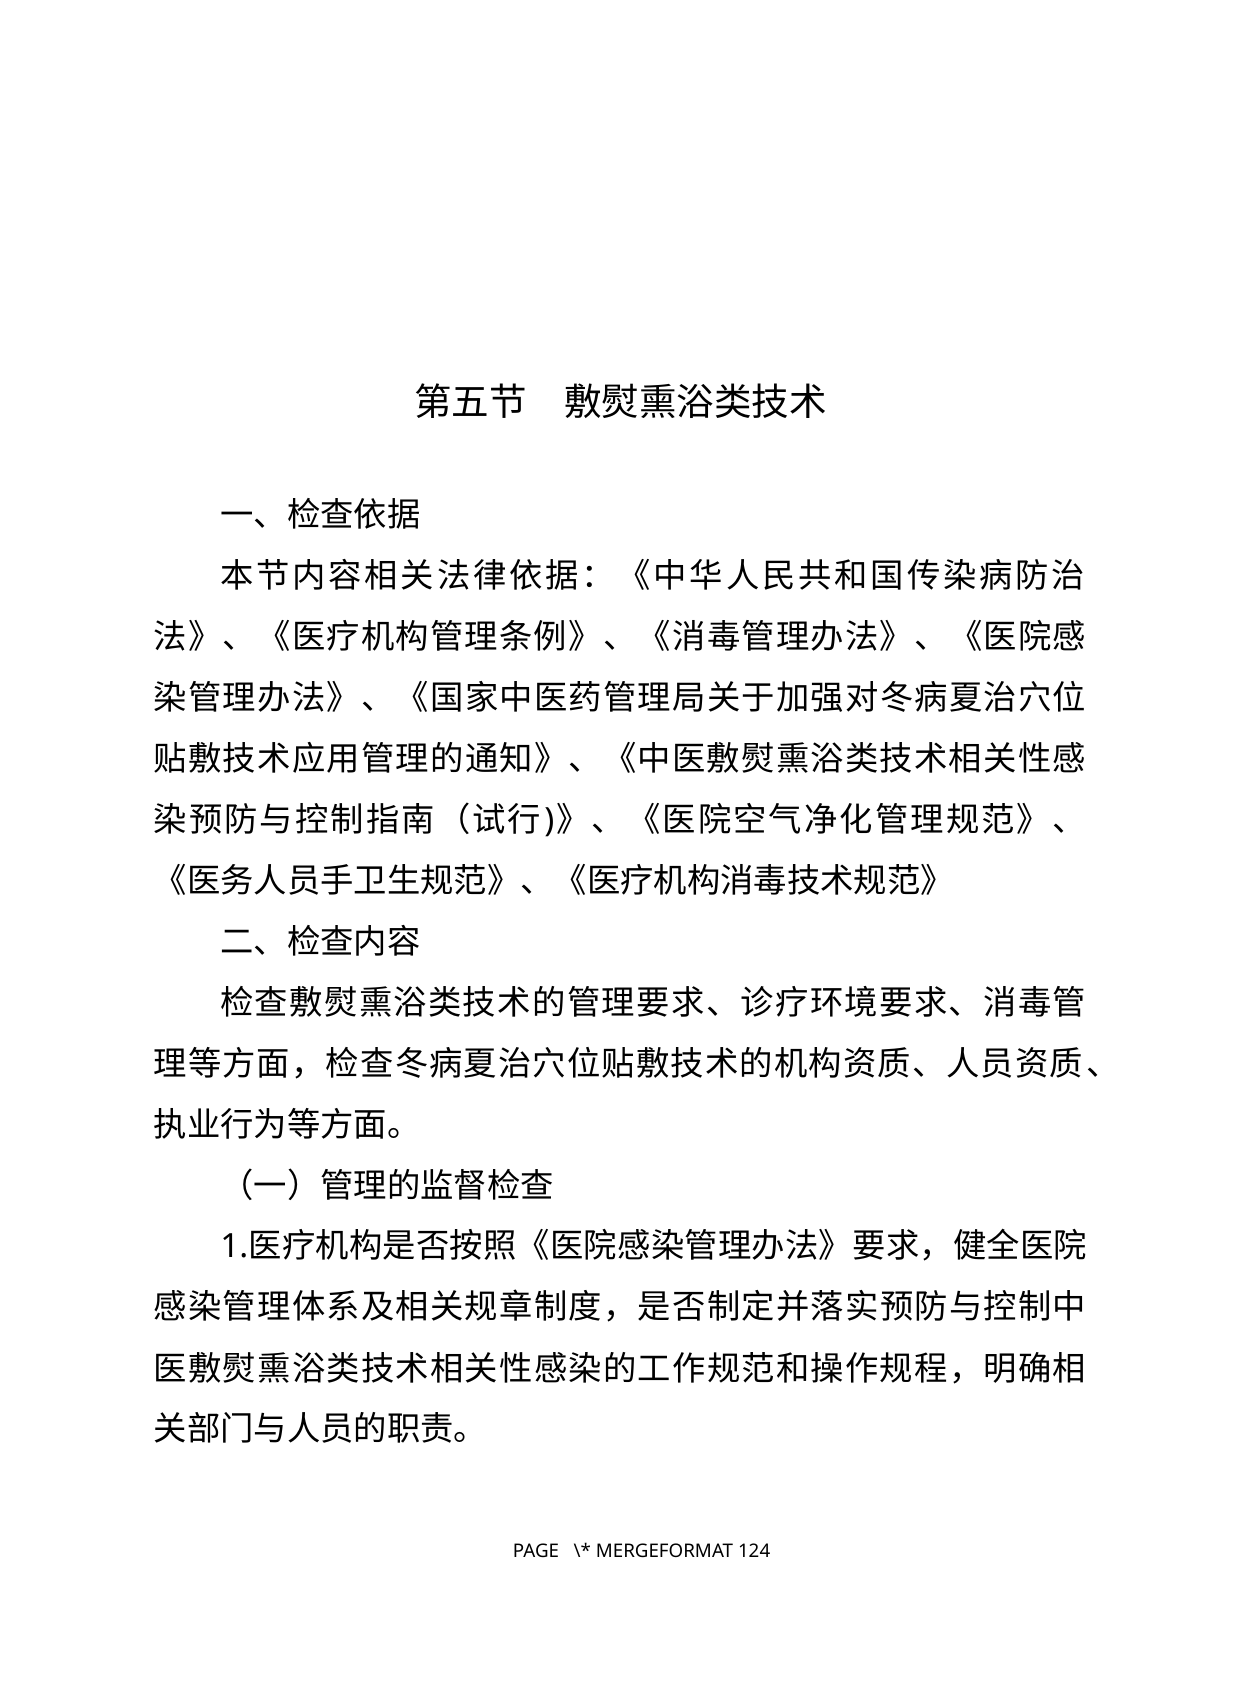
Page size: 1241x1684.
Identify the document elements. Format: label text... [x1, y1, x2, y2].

text 二、检查内容 [153, 908, 1087, 969]
text 一、检查依据 [153, 482, 1087, 543]
text 1.医疗机构是否按照《医院感染管理办法》要求，健全医院感染管理体系及相关规章制度，是否制定并落实预防与控制中医敷熨熏浴类技术相关性感染的工作规范和操作规程，明确相关部门与人员的职责。 [153, 1213, 1087, 1457]
text （一）管理的监督检查 [153, 1152, 1087, 1213]
text 本节内容相关法律依据：《中华人民共和国传染病防治法》、《医疗机构管理条例》、《消毒管理办法》、《医院感染管理办法》、《国家中医药管理局关于加强对冬病夏治穴位贴敷技术应用管理的通知》、《中医敷熨熏浴类技术相关性感染预防与控制指南（试行)》、《医院空气净化管理规范》、《医务人员手卫生规范》、《医疗机构消毒技术规范》 [153, 543, 1087, 908]
text 第五节 敷熨熏浴类技术 [153, 369, 1087, 430]
text 检查敷熨熏浴类技术的管理要求、诊疗环境要求、消毒管理等方面，检查冬病夏治穴位贴敷技术的机构资质、人员资质、执业行为等方面。 [153, 969, 1087, 1152]
